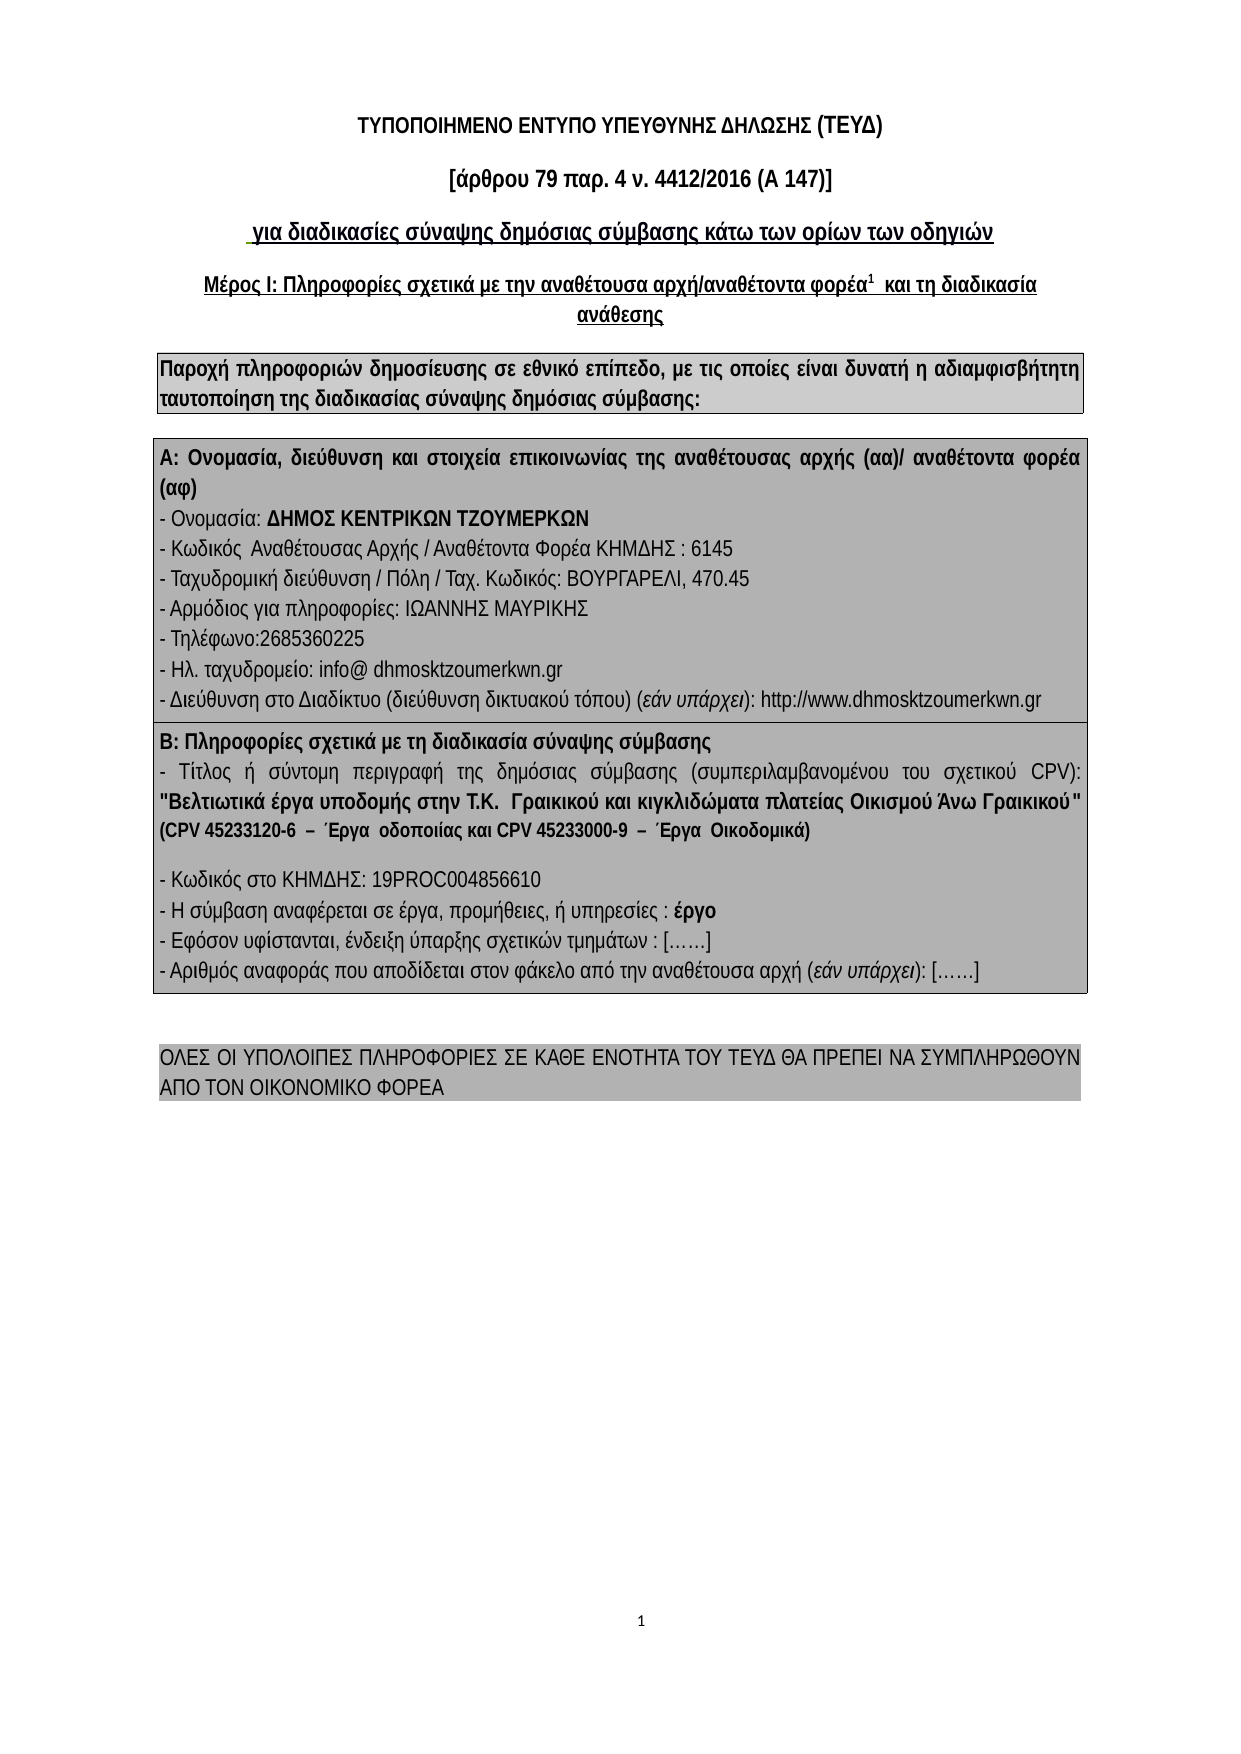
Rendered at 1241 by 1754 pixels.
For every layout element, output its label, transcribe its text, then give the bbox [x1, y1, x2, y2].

table_header Α: Ονομασία, διεύθυνση και στοιχεία επικοινωνίας της αναθέτουσας αρχής (αα)/ αναθέτοντα φορέα (αφ) - Ονομασία: ΔΗΜΟΣ ΚΕΝΤΡΙΚΩΝ ΤΖΟΥΜΕΡΚΩΝ - Κωδικός Αναθέτουσας Αρχής / Αναθέτοντα Φορέα ΚΗΜΔΗΣ : 6145 - Ταχυδρομική διεύθυνση / Πόλη / Ταχ. Κωδικός: ΒΟΥΡΓΑΡΕΛΙ, 470.45 - Αρμόδιος για πληροφορίες: ΙΩΑΝΝΗΣ ΜΑΥΡΙΚΗΣ - Τηλέφωνο:2685360225 - Ηλ. ταχυδρομείο: info@ dhmosktzoumerkwn.gr - Διεύθυνση στο Διαδίκτυο (διεύθυνση δικτυακού τόπου) (εάν υπάρχει): http://www.dhmosktzoumerkwn.gr [154, 439, 1087, 722]
text Μέρος Ι: Πληροφορίες σχετικά με την αναθέτουσα αρχή/αναθέτοντα φορέα και τη διαδικασία ανάθεσης [159, 271, 1081, 328]
table_cell Β: Πληροφορίες σχετικά με τη διαδικασία σύναψης σύμβασης - Τίτλος ή σύντομη περιγραφή της δημόσιας σύμβασης (συμπεριλαμβανομένου του σχετικού CPV): "Βελτιωτικά έργα υποδομής στην Τ.Κ. Γραικικού και κιγκλιδώματα πλατείας Οικισμού Άνω Γραικικού" (CPV 45233120-6 – Έργα οδοποιίας και CPV 45233000-9 – Έργα Οικοδομικά) - Κωδικός στο ΚΗΜΔΗΣ: 19PROC004856610 - Η σύμβαση αναφέρεται σε έργα, προμήθειες, ή υπηρεσίες : έργο - Εφόσον υφίστανται, ένδειξη ύπαρξης σχετικών τμημάτων : [……] - Αριθμός αναφοράς που αποδίδεται στον φάκελο από την αναθέτουσα αρχή (εάν υπάρχει): [……] [154, 723, 1087, 993]
text [άρθρου 79 παρ. 4 ν. 4412/2016 (Α 147)] [159, 164, 1081, 192]
text ΟΛΕΣ ΟΙ ΥΠΟΛΟΙΠΕΣ ΠΛΗΡΟΦΟΡΙΕΣ ΣΕ ΚΑΘΕ ΕΝΟΤΗΤΑ ΤΟΥ ΤΕΥΔ ΘΑ ΠΡΕΠΕΙ ΝΑ ΣΥΜΠΛΗΡΩΘΟΥΝ ΑΠΟ ΤΟΝ ΟΙΚΟΝΟΜΙΚΟ ΦΟΡΕΑ [159, 1044, 1081, 1101]
text Παροχή πληροφοριών δημοσίευσης σε εθνικό επίπεδο, με τις οποίες είναι δυνατή η αδιαμφισβήτητη ταυτοποίηση της διαδικασίας σύναψης δημόσιας σύμβασης: [158, 354, 1083, 413]
text για διαδικασίες σύναψης δημόσιας σύμβασης κάτω των ορίων των οδηγιών [159, 217, 1081, 246]
text ΤΥΠΟΠΟΙΗΜΕΝΟ ΕΝΤΥΠΟ ΥΠΕΥΘΥΝΗΣ ΔΗΛΩΣΗΣ (TEΥΔ) [159, 110, 1081, 138]
